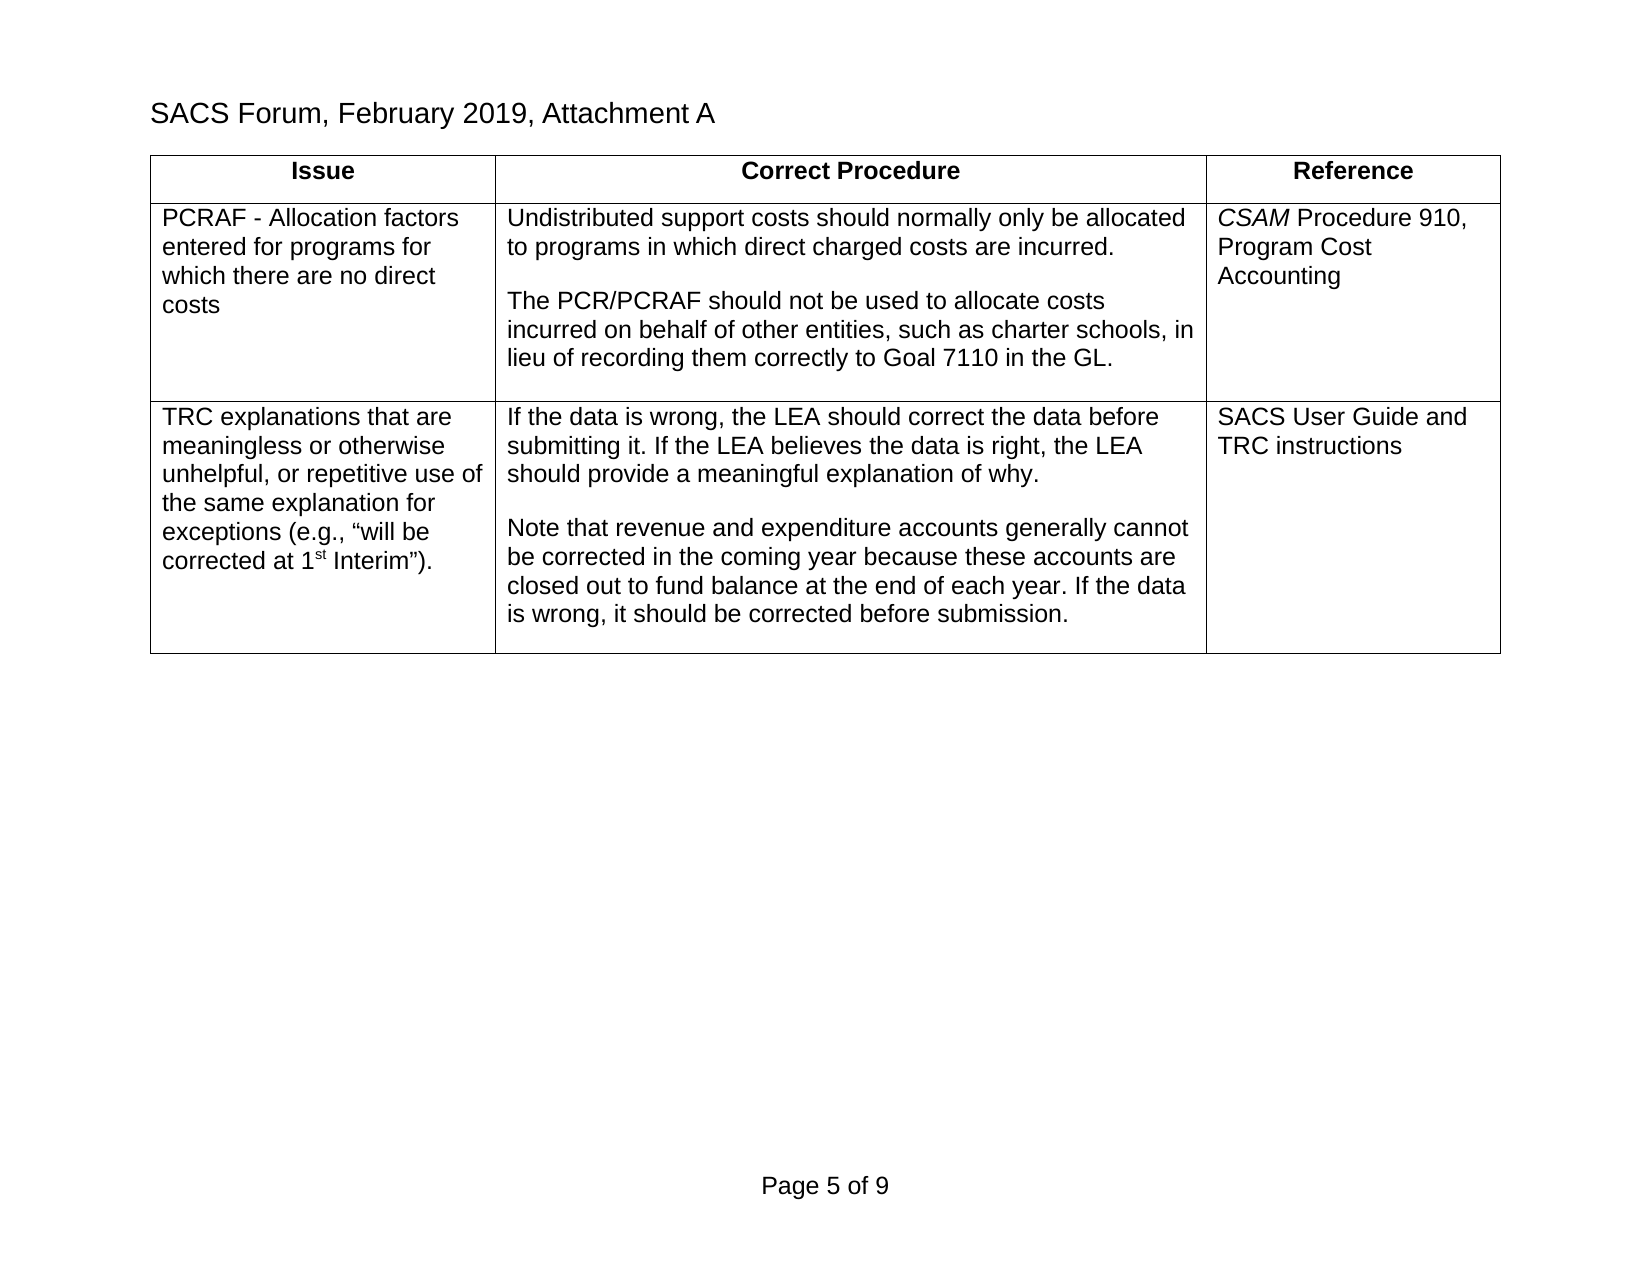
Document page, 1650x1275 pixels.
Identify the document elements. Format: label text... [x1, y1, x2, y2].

table_header Issue [151, 156, 495, 202]
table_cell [1207, 204, 1500, 401]
table_cell Undistributed support costs should normally only be allocated to programs in which direct charged costs are incurred. The PCR/PCRAF should not be used to allocate costs incurred on behalf of other entities, such as charter schools, in lieu of recording them correctly to Goal 7110 in the GL. [496, 204, 1206, 401]
table_cell TRC explanations that are meaningless or otherwise unhelpful, or repetitive use of the same explanation for exceptions (e.g., “will be corrected at 1st Interim”). [151, 402, 495, 653]
table_header Correct Procedure [496, 156, 1206, 202]
table_header Reference [1207, 156, 1500, 202]
table_cell SACS User Guide and TRC instructions [1207, 402, 1500, 653]
table_cell If the data is wrong, the LEA should correct the data before submitting it. If the LEA believes the data is right, the LEA should provide a meaningful explanation of why. Note that revenue and expenditure accounts generally cannot be corrected in the coming year because these accounts are closed out to fund balance at the end of each year. If the data is wrong, it should be corrected before submission. [496, 402, 1206, 653]
table_cell PCRAF - Allocation factors entered for programs for which there are no direct costs [151, 204, 495, 401]
